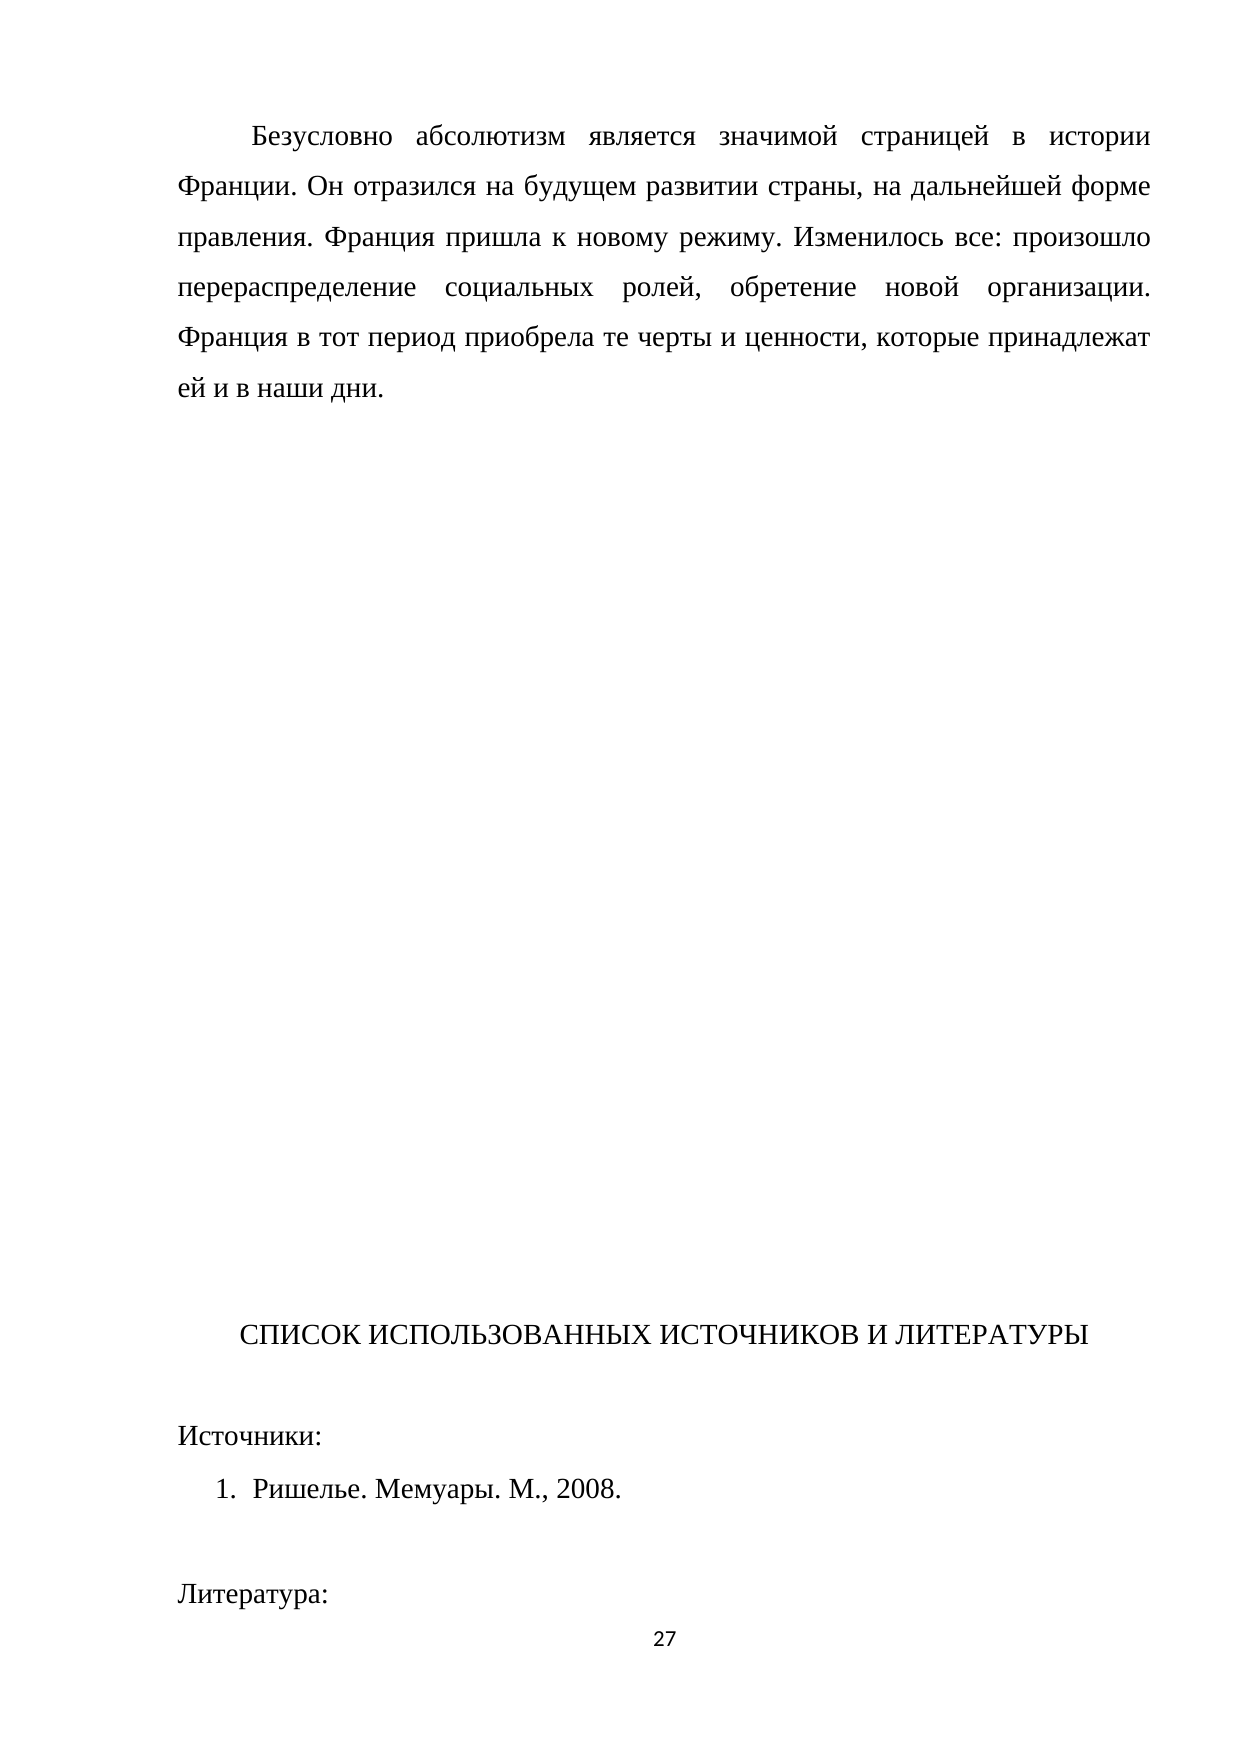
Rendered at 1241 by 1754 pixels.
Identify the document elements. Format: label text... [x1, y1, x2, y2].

text Литература: [177, 1576, 1152, 1610]
list Ришелье. Мемуары. М., 2008. [215, 1471, 1152, 1504]
text Безусловно абсолютизм является значимой страницей в истории Франции. Он отразился на будущем развитии страны, на дальнейшей форме правления. Франция пришла к новому режиму. Изменилось все: произошло перераспределение социальных ролей, обретение новой организации. Франция в тот период приобрела те черты и ценности, которые принадлежат ей и в наши дни. [177, 118, 1152, 403]
text Источники: [177, 1418, 1152, 1451]
text СПИСОК ИСПОЛЬЗОВАННЫХ ИСТОЧНИКОВ И ЛИТЕРАТУРЫ [177, 1317, 1152, 1351]
